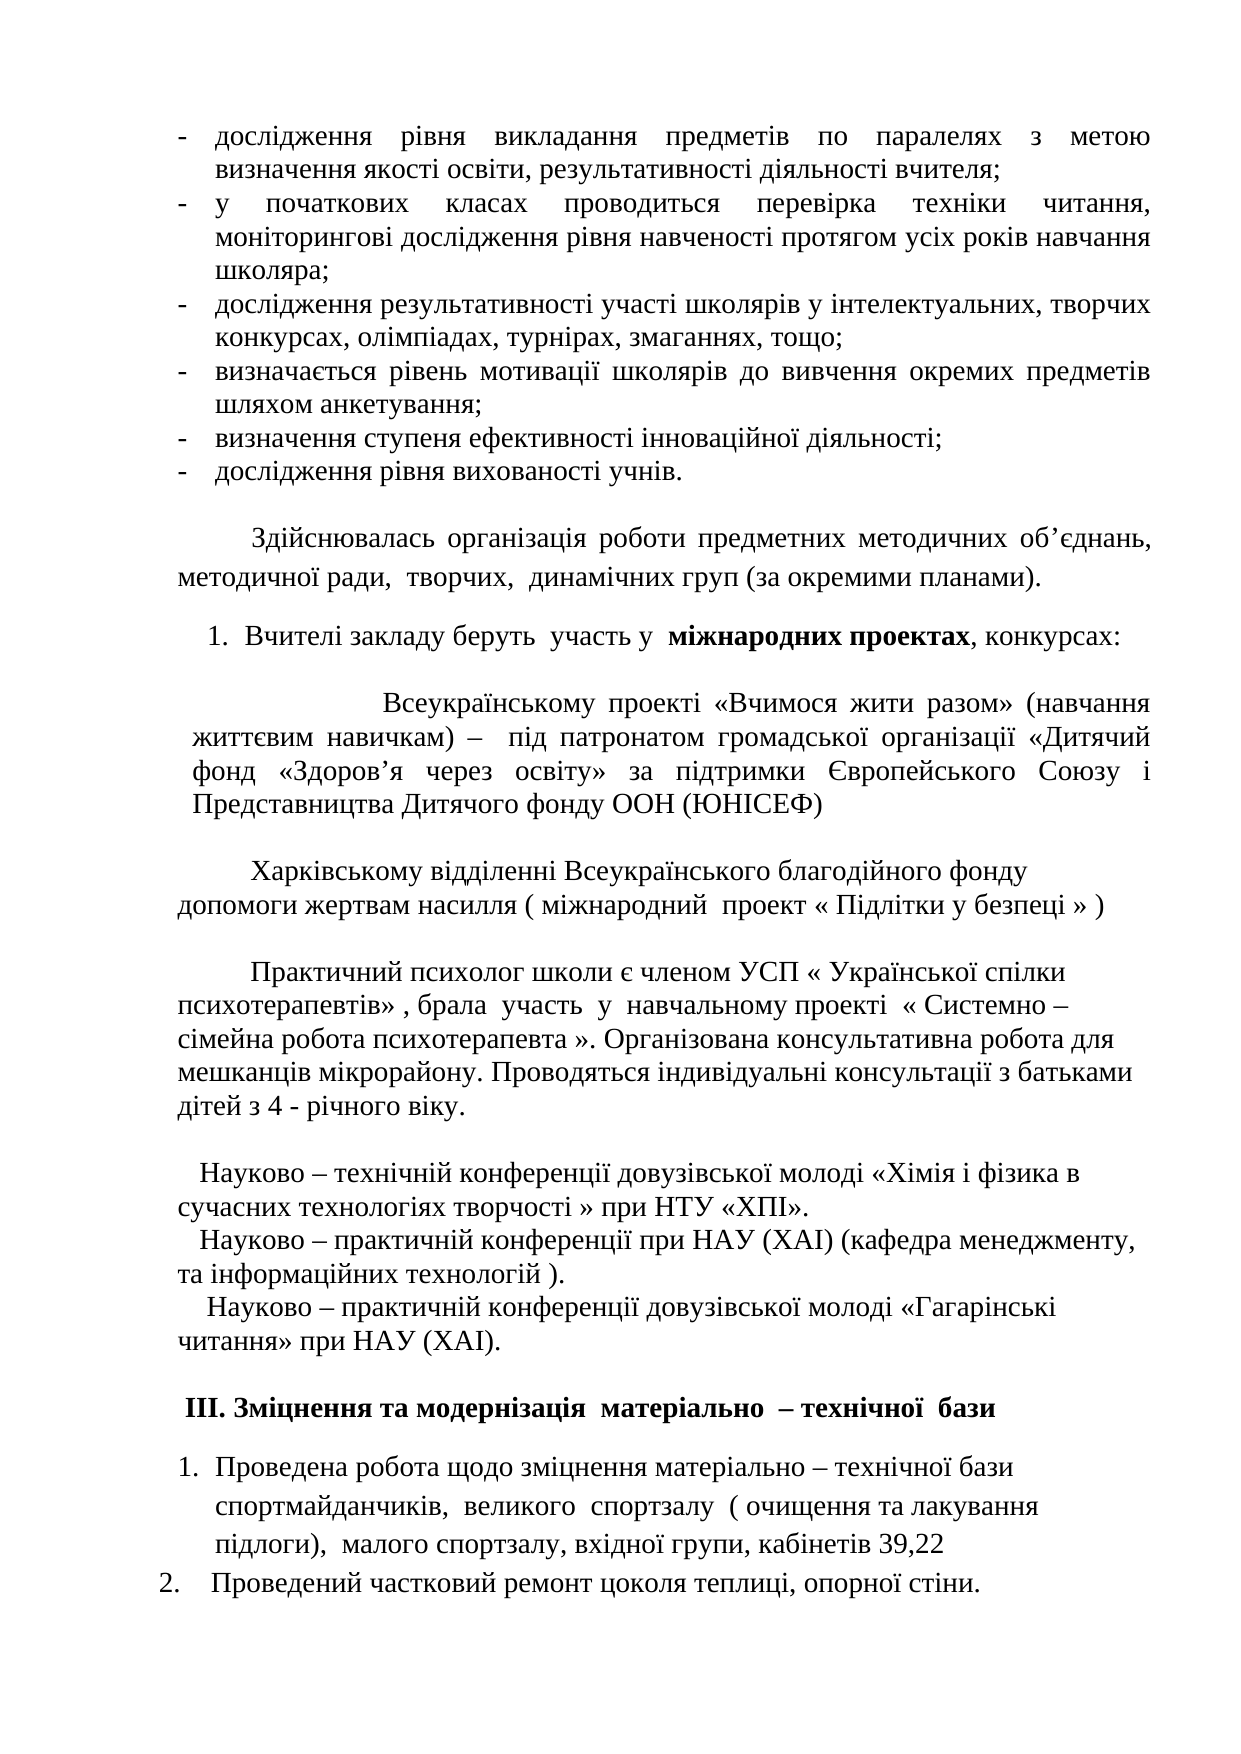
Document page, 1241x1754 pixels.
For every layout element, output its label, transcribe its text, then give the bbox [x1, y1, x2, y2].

text Науково – практичній конференції при НАУ (ХАІ) (кафедра менеджменту, та інформаційних технологій ). [177, 1222, 1152, 1289]
list Проведений частковий ремонт цоколя теплиці, опорної стіни. [158, 1565, 1152, 1598]
text Практичний психолог школи є членом УСП « Української спілки психотерапевтів» , брала участь у навчальному проекті « Системно – сімейна робота психотерапевта ». Організована консультативна робота для мешканців мікрорайону. Проводяться індивідуальні консультації з батьками дітей з 4 - річного віку. [177, 954, 1152, 1122]
list визначення ступеня ефективності інноваційної діяльності; [177, 420, 1122, 453]
text Всеукраїнському проекті «Вчимося жити разом» (навчання життєвим навичкам) – під патронатом громадської організації «Дитячий фонд «Здоров’я через освіту» за підтримки Європейського Союзу і Представництва Дитячого фонду ООН (ЮНІСЕФ) [192, 686, 1152, 820]
text Здійснювалась організація роботи предметних методичних об’єднань, методичної ради, творчих, динамічних груп (за окремими планами). [177, 521, 1152, 593]
text Харківському відділенні Всеукраїнського благодійного фонду допомоги жертвам насилля ( міжнародний проект « Підлітки у безпеці » ) [177, 853, 1152, 920]
list Проведена робота щодо зміцнення матеріально – технічної бази спортмайданчиків, великого спортзалу ( очищення та лакування підлоги), малого спортзалу, вхідної групи, кабінетів 39,22 [177, 1449, 1152, 1560]
text ІІІ. Зміцнення та модернізація матеріально – технічної бази [177, 1390, 1152, 1423]
list Вчителі закладу беруть участь у міжнародних проектах, конкурсах: [207, 618, 1152, 652]
text Науково – технічній конференції довузівської молоді «Хімія і фізика в сучасних технологіях творчості » при НТУ «ХПІ». [177, 1155, 1152, 1222]
list дослідження рівня вихованості учнів. [177, 453, 1152, 487]
list дослідження результативності участі школярів у інтелектуальних, творчих конкурсах, олімпіадах, турнірах, змаганнях, тощо; [177, 286, 1152, 353]
list у початкових класах проводиться перевірка техніки читання, моніторингові дослідження рівня навченості протягом усіх років навчання школяра; [177, 185, 1152, 286]
text Науково – практичній конференції довузівської молоді «Гагарінські читання» при НАУ (ХАІ). [177, 1289, 1152, 1356]
list дослідження рівня викладання предметів по паралелях з метою визначення якості освіти, результативності діяльності вчителя; [177, 118, 1152, 185]
list визначається рівень мотивації школярів до вивчення окремих предметів шляхом анкетування; [177, 353, 1152, 420]
